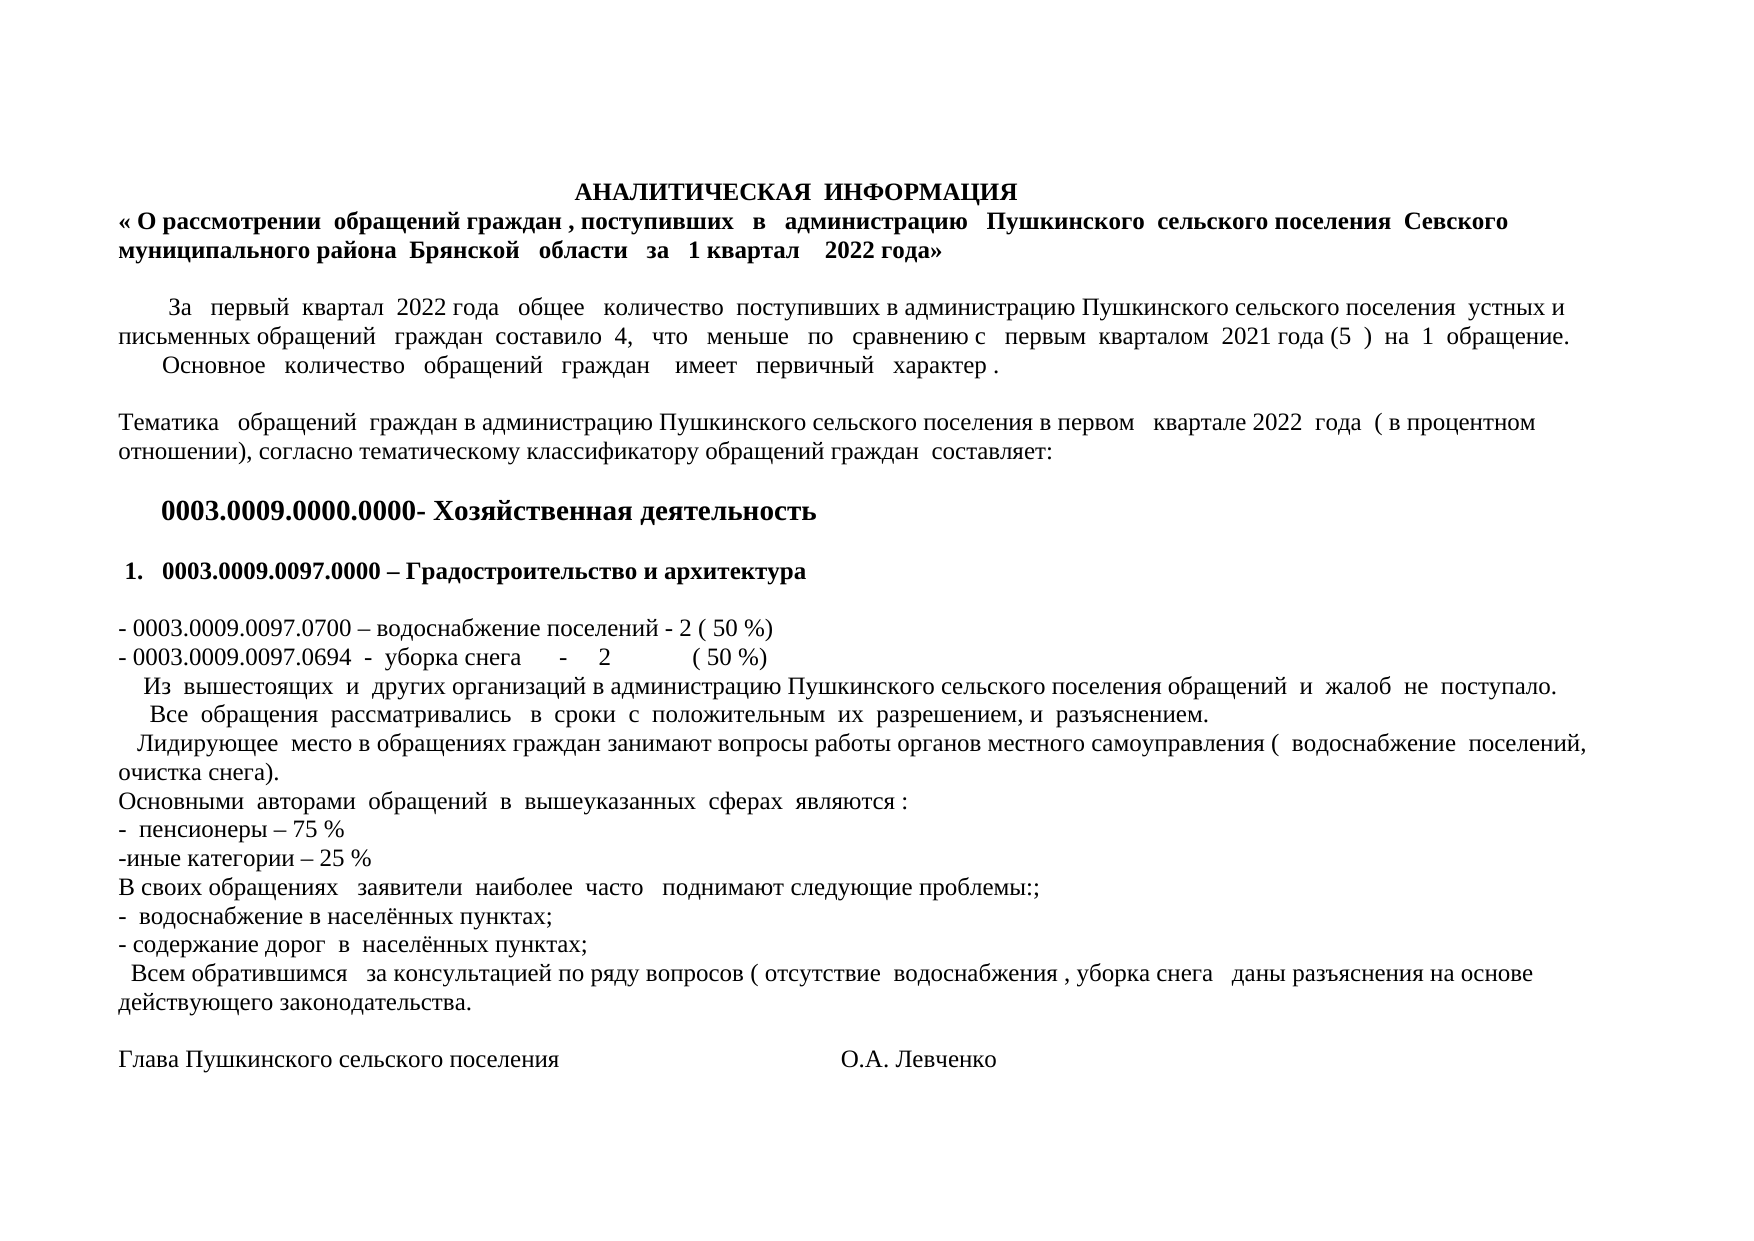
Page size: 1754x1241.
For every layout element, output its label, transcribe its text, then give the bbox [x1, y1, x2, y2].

text Лидирующее место в обращениях граждан занимают вопросы работы органов местного самоуправления ( водоснабжение поселений, очистка снега). [118, 728, 1636, 786]
text Всем обратившимся за консультацией по ряду вопросов ( отсутствие водоснабжения , уборка снега даны разъяснения на основе действующего законодательства. [118, 958, 1636, 1016]
text -иные категории – 25 % [118, 843, 1636, 872]
text АНАЛИТИЧЕСКАЯ ИНФОРМАЦИЯ [118, 177, 1636, 206]
text - 0003.0009.0097.0700 – водоснабжение поселений - 2 ( 50 %) [118, 613, 1636, 642]
text - содержание дорог в населённых пунктах; [118, 929, 1636, 958]
text В своих обращениях заявители наиболее часто поднимают следующие проблемы:; [118, 872, 1636, 901]
text Основное количество обращений граждан имеет первичный характер . [118, 350, 1636, 378]
text Тематика обращений граждан в администрацию Пушкинского сельского поселения в первом квартале 2022 года ( в процентном отношении), согласно тематическому классификатору обращений граждан составляет: [118, 407, 1636, 465]
text « О рассмотрении обращений граждан , поступивших в администрацию Пушкинского сельского поселения Севского муниципального района Брянской области за 1 квартал 2022 года» [118, 206, 1636, 263]
text 0003.0009.0000.0000- Хозяйственная деятельность [124, 493, 1636, 527]
text Из вышестоящих и других организаций в администрацию Пушкинского сельского поселения обращений и жалоб не поступало. [118, 671, 1636, 699]
list 0003.0009.0097.0000 – Градостроительство и архитектура [124, 556, 1636, 584]
text Все обращения рассматривались в сроки с положительным их разрешением, и разъяснением. [118, 699, 1636, 728]
text - водоснабжение в населённых пунктах; [118, 901, 1636, 929]
text За первый квартал 2022 года общее количество поступивших в администрацию Пушкинского сельского поселения устных и письменных обращений граждан составило 4, что меньше по сравнению с первым кварталом 2021 года (5 ) на 1 обращение. [118, 292, 1636, 350]
text Глава Пушкинского сельского поселения О.А. Левченко [118, 1044, 1636, 1073]
text Основными авторами обращений в вышеуказанных сферах являются : [118, 786, 1636, 814]
text - пенсионеры – 75 % [118, 814, 1636, 843]
text - 0003.0009.0097.0694 - уборка снега - 2 ( 50 %) [118, 642, 1636, 671]
